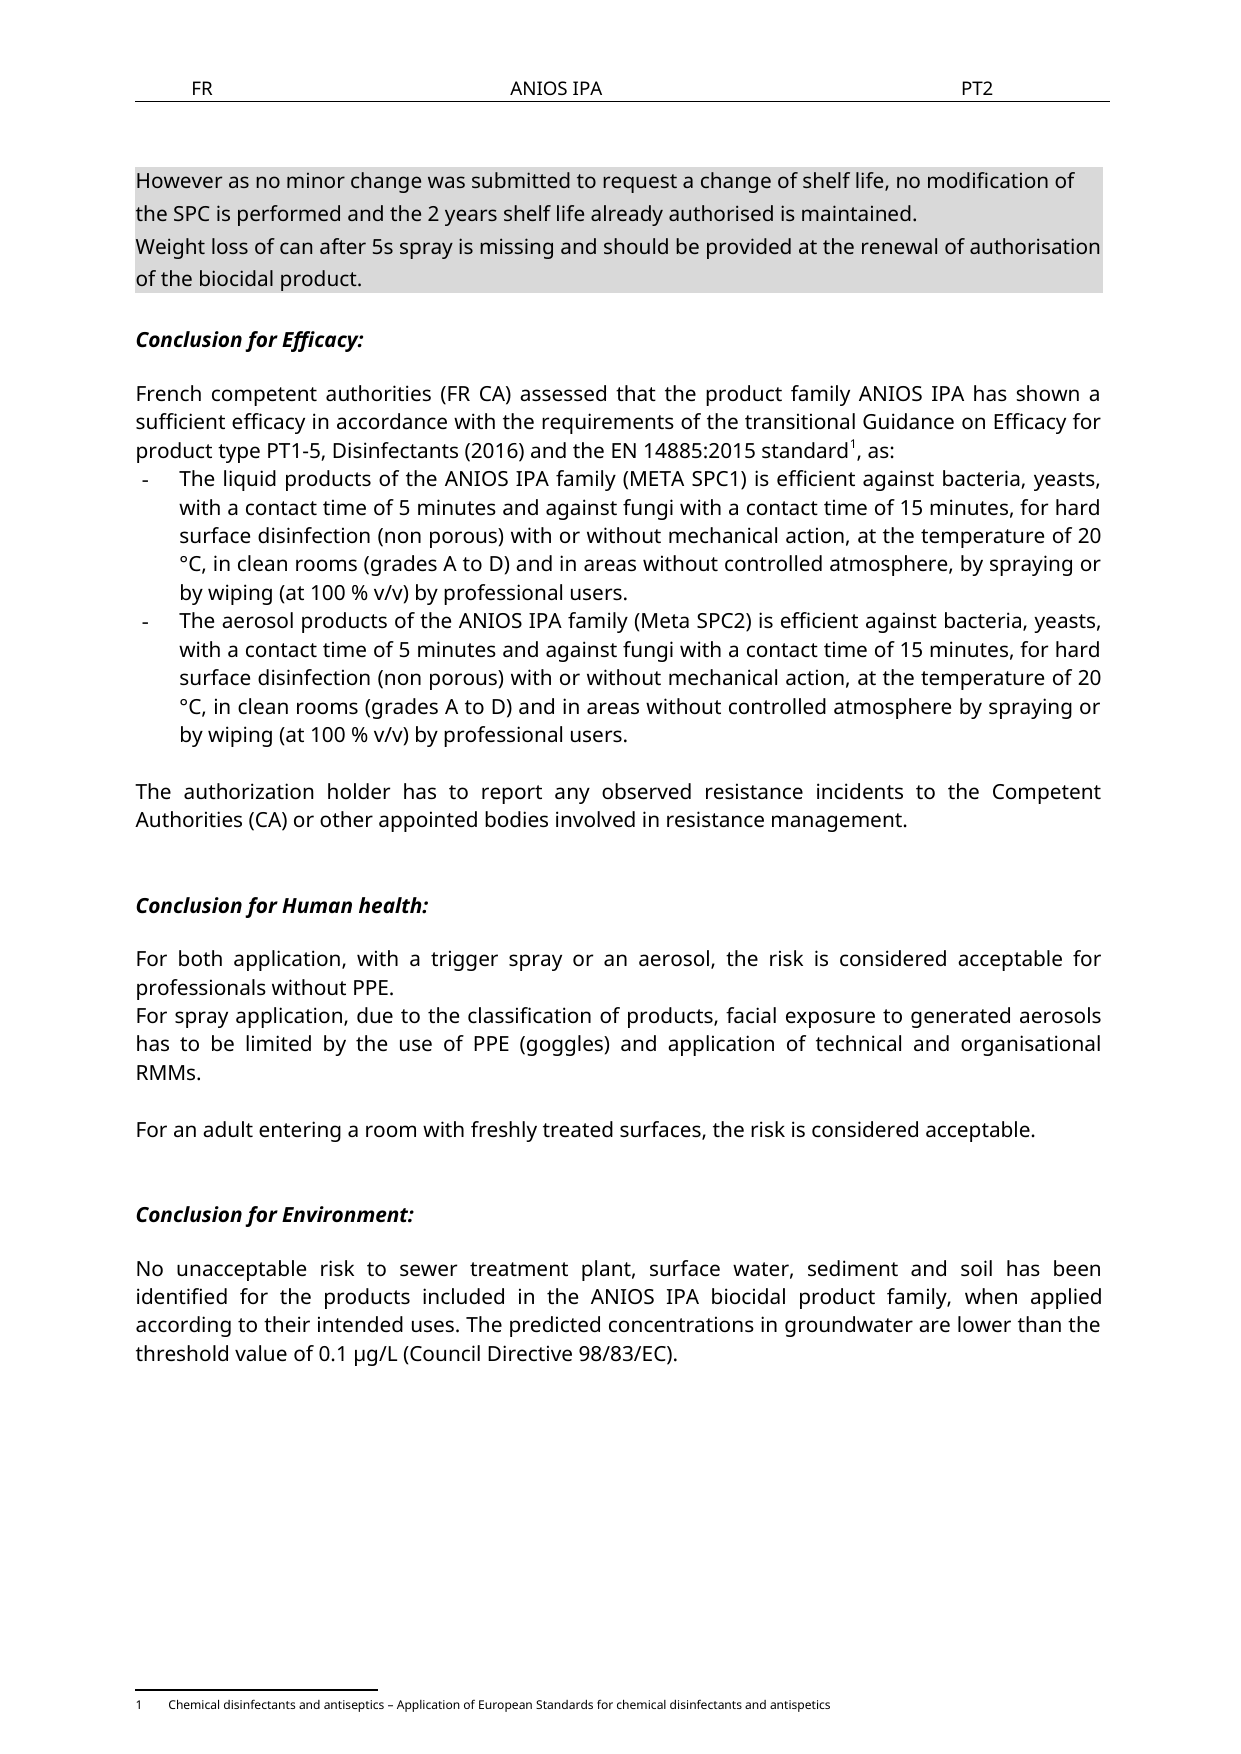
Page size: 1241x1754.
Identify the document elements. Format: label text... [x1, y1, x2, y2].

list The liquid products of the ANIOS IPA family (META SPC1) is efficient against bacteria, yeasts, with a contact time of 5 minutes and against fungi with a contact time of 15 minutes, for hard surface disinfection (non porous) with or without mechanical action, at the temperature of 20 °C, in clean rooms (grades A to D) and in areas without controlled atmosphere, by spraying or by wiping (at 100 % v/v) by professional users. [142, 464, 1103, 606]
text For spray application, due to the classification of products, facial exposure to generated aerosols has to be limited by the use of PPE (goggles) and application of technical and organisational RMMs. [135, 1001, 1103, 1086]
list The aerosol products of the ANIOS IPA family (Meta SPC2) is efficient against bacteria, yeasts, with a contact time of 5 minutes and against fungi with a contact time of 15 minutes, for hard surface disinfection (non porous) with or without mechanical action, at the temperature of 20 °C, in clean rooms (grades A to D) and in areas without controlled atmosphere by spraying or by wiping (at 100 % v/v) by professional users. [142, 606, 1103, 749]
text No unacceptable risk to sewer treatment plant, surface water, sediment and soil has been identified for the products included in the ANIOS IPA biocidal product family, when applied according to their intended uses. The predicted concentrations in groundwater are lower than the threshold value of 0.1 µg/L (Council Directive 98/83/EC). [135, 1254, 1103, 1367]
text Conclusion for Human health: [135, 891, 1103, 919]
text Weight loss of can after 5s spray is missing and should be provided at the renewal of authorisation of the biocidal product. [135, 232, 1103, 293]
text French competent authorities (FR CA) assessed that the product family ANIOS IPA has shown a sufficient efficacy in accordance with the requirements of the transitional Guidance on Efficacy for product type PT1-5, Disinfectants (2016) and the EN 14885:2015 standard, as: [135, 379, 1103, 464]
text Conclusion for Efficacy: [135, 326, 1103, 354]
text For both application, with a trigger spray or an aerosol, the risk is considered acceptable for professionals without PPE. [135, 944, 1103, 1001]
text However as no minor change was submitted to request a change of shelf life, no modification of the SPC is performed and the 2 years shelf life already authorised is maintained. [135, 167, 1103, 228]
text The authorization holder has to report any observed resistance incidents to the Competent Authorities (CA) or other appointed bodies involved in resistance management. [135, 777, 1103, 834]
text For an adult entering a room with freshly treated surfaces, the risk is considered acceptable. [135, 1115, 1103, 1143]
text Conclusion for Environment: [135, 1200, 1103, 1229]
